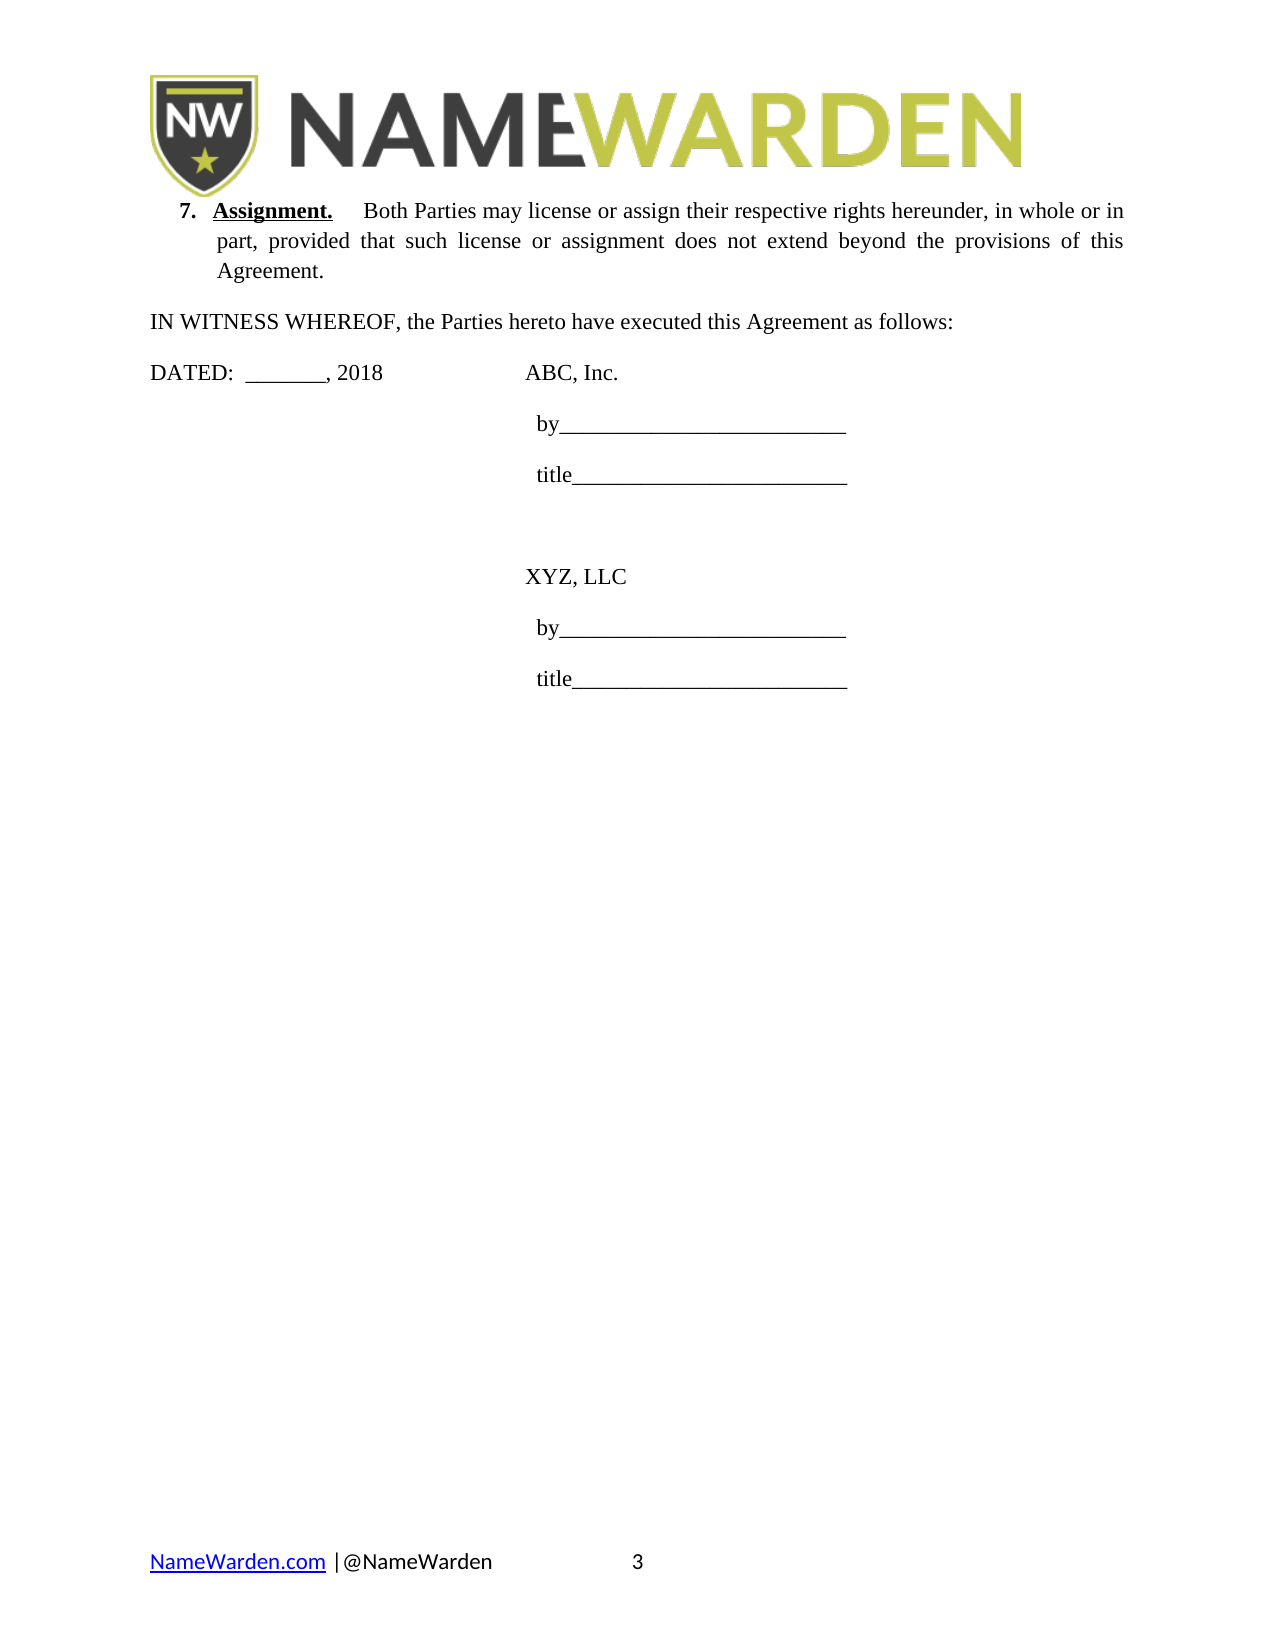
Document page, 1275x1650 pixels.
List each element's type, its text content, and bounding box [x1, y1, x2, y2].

text DATED: _______, 2018 ABC, Inc. [150, 359, 1125, 386]
text by_________________________ [150, 410, 1125, 437]
text XYZ, LLC [150, 563, 1125, 590]
list Assignment. Both Parties may license or assign their respective rights hereunder, in whole or in part, provided that such license or assignment does not extend beyond the provisions of this Agreement. [179, 197, 1125, 283]
text IN WITNESS WHEREOF, the Parties hereto have executed this Agreement as follows: [150, 308, 1125, 334]
text title________________________ [150, 665, 1125, 692]
text title________________________ [150, 461, 1125, 488]
text by_________________________ [150, 614, 1125, 641]
